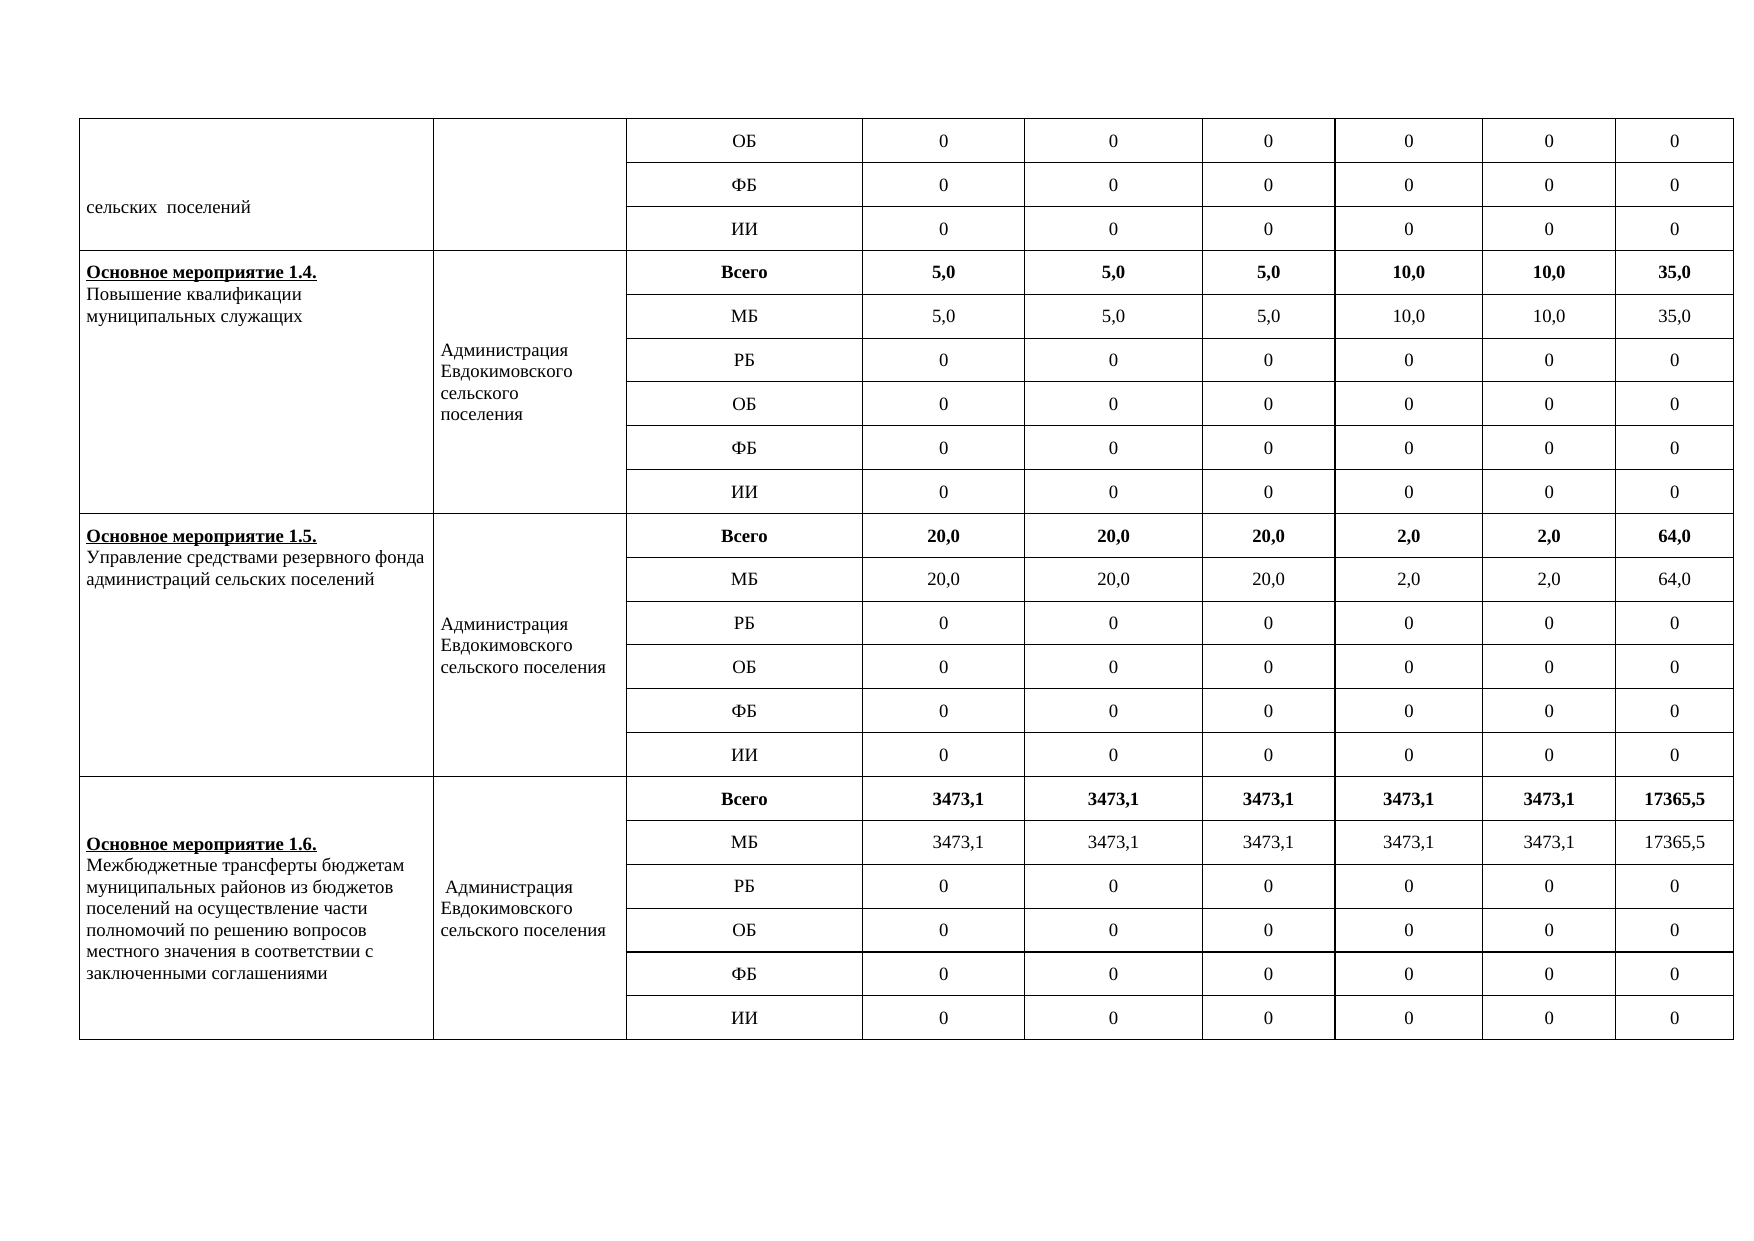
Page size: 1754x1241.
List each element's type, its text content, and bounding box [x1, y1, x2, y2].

table_cell 0 [1025, 382, 1202, 425]
table_cell 0 [1483, 602, 1615, 644]
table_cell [434, 777, 626, 1039]
table_cell 0 [1025, 645, 1202, 688]
table_cell 3473,1 [1336, 777, 1482, 820]
table_cell 0 [1025, 602, 1202, 644]
table_cell 0 [863, 996, 1024, 1039]
table_cell 3473,1 [1025, 777, 1202, 820]
table_cell 0 [1203, 119, 1334, 162]
table_cell 0 [1483, 426, 1615, 469]
table_cell 3473,1 [1483, 821, 1615, 864]
table_cell 0 [863, 207, 1024, 250]
table_cell 0 [1483, 865, 1615, 907]
table_cell 10,0 [1483, 295, 1615, 337]
table_cell 0 [1616, 163, 1733, 206]
table_cell 35,0 [1616, 251, 1733, 293]
table_cell 3473,1 [1203, 777, 1334, 820]
table_cell ИИ [627, 996, 862, 1039]
table_cell 0 [1203, 909, 1334, 951]
table_cell 0 [1025, 339, 1202, 381]
table_cell 0 [863, 119, 1024, 162]
table_cell 0 [1616, 339, 1733, 381]
table_cell 0 [1336, 733, 1482, 776]
table_cell 20,0 [863, 514, 1024, 557]
table_cell ФБ [627, 163, 862, 206]
table_cell 20,0 [1025, 514, 1202, 557]
table_cell МБ [627, 821, 862, 864]
table_cell 0 [1483, 733, 1615, 776]
table_cell РБ [627, 865, 862, 907]
table_cell 2,0 [1483, 514, 1615, 557]
table_cell 0 [863, 689, 1024, 732]
table_cell 0 [1616, 909, 1733, 951]
table_cell 17365,5 [1616, 821, 1733, 864]
table_cell 0 [1336, 382, 1482, 425]
table_cell 10,0 [1483, 251, 1615, 293]
table_cell 64,0 [1616, 514, 1733, 557]
table_cell 0 [1025, 733, 1202, 776]
table_cell 0 [1203, 382, 1334, 425]
table_cell 5,0 [863, 295, 1024, 337]
table_cell 0 [1336, 953, 1482, 995]
table_cell 3473,1 [1483, 777, 1615, 820]
table_cell 20,0 [1203, 514, 1334, 557]
table_cell 0 [1336, 119, 1482, 162]
table_cell 0 [1616, 953, 1733, 995]
table_cell 17365,5 [1616, 777, 1733, 820]
table_cell 2,0 [1336, 558, 1482, 601]
table_cell 5,0 [1203, 251, 1334, 293]
table_cell 5,0 [1025, 251, 1202, 293]
table_cell 0 [1203, 645, 1334, 688]
table_cell Основное мероприятие 1.4. Повышение квалификации муниципальных служащих [80, 251, 433, 513]
table_cell 0 [1616, 426, 1733, 469]
table_cell Всего [627, 251, 862, 293]
table_cell 0 [863, 865, 1024, 907]
table_cell 0 [863, 645, 1024, 688]
table_cell ИИ [627, 207, 862, 250]
table_cell 20,0 [1203, 558, 1334, 601]
table_cell 0 [863, 426, 1024, 469]
table_cell 0 [1025, 909, 1202, 951]
table_cell ОБ [627, 382, 862, 425]
table_cell 5,0 [863, 251, 1024, 293]
table_cell 0 [1336, 207, 1482, 250]
table_cell 35,0 [1616, 295, 1733, 337]
table_cell 0 [1336, 426, 1482, 469]
table_cell 0 [1483, 382, 1615, 425]
table_cell 0 [1025, 953, 1202, 995]
table_cell Администрация Евдокимовского сельского поселения [434, 514, 626, 776]
table_cell 0 [1203, 163, 1334, 206]
table_cell 20,0 [863, 558, 1024, 601]
table_cell 0 [1203, 733, 1334, 776]
table_cell 2,0 [1483, 558, 1615, 601]
table_cell 3473,1 [863, 821, 1024, 864]
table_cell 10,0 [1336, 251, 1482, 293]
table_cell 0 [1025, 207, 1202, 250]
table_cell 0 [1616, 645, 1733, 688]
table_cell 0 [1616, 207, 1733, 250]
table_cell ОБ [627, 119, 862, 162]
table_cell Основное мероприятие 1.5. Управление средствами резервного фонда администраций сельских поселений [80, 514, 433, 776]
table_cell 0 [863, 602, 1024, 644]
table_cell 0 [1483, 909, 1615, 951]
table_cell РБ [627, 339, 862, 381]
table_cell 0 [1025, 689, 1202, 732]
table_cell 0 [1483, 953, 1615, 995]
table_cell 0 [1203, 865, 1334, 907]
table_cell 0 [1336, 645, 1482, 688]
table_cell 0 [863, 163, 1024, 206]
table_cell 0 [1616, 996, 1733, 1039]
table_cell 3473,1 [1203, 821, 1334, 864]
table_cell 0 [1203, 339, 1334, 381]
table_cell ИИ [627, 733, 862, 776]
table_cell 0 [1483, 119, 1615, 162]
table_cell 0 [1025, 119, 1202, 162]
table_cell МБ [627, 295, 862, 337]
table_cell 0 [1483, 996, 1615, 1039]
table_cell 0 [863, 953, 1024, 995]
table_cell 0 [1483, 645, 1615, 688]
table_cell 20,0 [1025, 558, 1202, 601]
table_cell 0 [1025, 996, 1202, 1039]
table_cell 0 [863, 339, 1024, 381]
table_cell 0 [1483, 470, 1615, 513]
table_cell 0 [1025, 865, 1202, 907]
table_cell ОБ [627, 909, 862, 951]
table_cell Всего [627, 777, 862, 820]
table_cell 2,0 [1336, 514, 1482, 557]
table_cell Всего [627, 514, 862, 557]
table_cell 0 [1203, 996, 1334, 1039]
table_cell 3473,1 [1336, 821, 1482, 864]
table_cell 0 [1203, 689, 1334, 732]
table_cell 0 [1336, 339, 1482, 381]
table_cell 0 [1483, 689, 1615, 732]
table_cell 0 [1616, 602, 1733, 644]
table_cell 10,0 [1336, 295, 1482, 337]
table_cell 0 [1483, 339, 1615, 381]
table_cell 0 [1336, 163, 1482, 206]
table_cell 0 [863, 909, 1024, 951]
table_cell 0 [1025, 163, 1202, 206]
table_cell 0 [863, 733, 1024, 776]
table_cell 0 [1616, 119, 1733, 162]
table_cell 0 [1616, 470, 1733, 513]
table_cell 0 [1025, 426, 1202, 469]
table_cell МБ [627, 558, 862, 601]
table_cell 0 [1203, 953, 1334, 995]
table_cell 0 [1616, 382, 1733, 425]
table_cell РБ [627, 602, 862, 644]
table_cell 0 [1336, 470, 1482, 513]
table_cell 0 [1203, 207, 1334, 250]
table_cell 0 [863, 470, 1024, 513]
table_cell 0 [1336, 865, 1482, 907]
table_cell 5,0 [1203, 295, 1334, 337]
table_cell Основное мероприятие 1.6. Межбюджетные трансферты бюджетам муниципальных районов из бюджетов поселений на осуществление части полномочий по решению вопросов местного значения в соответствии с заключенными соглашениями [80, 777, 433, 1039]
table_cell 64,0 [1616, 558, 1733, 601]
table_cell 0 [1336, 689, 1482, 732]
table_cell 0 [1336, 602, 1482, 644]
table_cell 0 [1025, 470, 1202, 513]
table_cell 0 [1616, 865, 1733, 907]
table_cell 0 [1203, 602, 1334, 644]
table_cell 3473,1 [863, 777, 1024, 820]
table_cell ФБ [627, 426, 862, 469]
table_cell 0 [1203, 426, 1334, 469]
table_cell 0 [863, 382, 1024, 425]
table_cell 0 [1483, 207, 1615, 250]
table_cell 3473,1 [1025, 821, 1202, 864]
table_cell 5,0 [1025, 295, 1202, 337]
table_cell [434, 251, 626, 513]
table_cell 0 [1336, 996, 1482, 1039]
table_cell 0 [1336, 909, 1482, 951]
table_cell ИИ [627, 470, 862, 513]
table_cell 0 [1616, 733, 1733, 776]
table_cell 0 [1616, 689, 1733, 732]
table_cell ФБ [627, 953, 862, 995]
table_cell ФБ [627, 689, 862, 732]
table_cell 0 [1203, 470, 1334, 513]
table_cell ОБ [627, 645, 862, 688]
table_cell 0 [1483, 163, 1615, 206]
